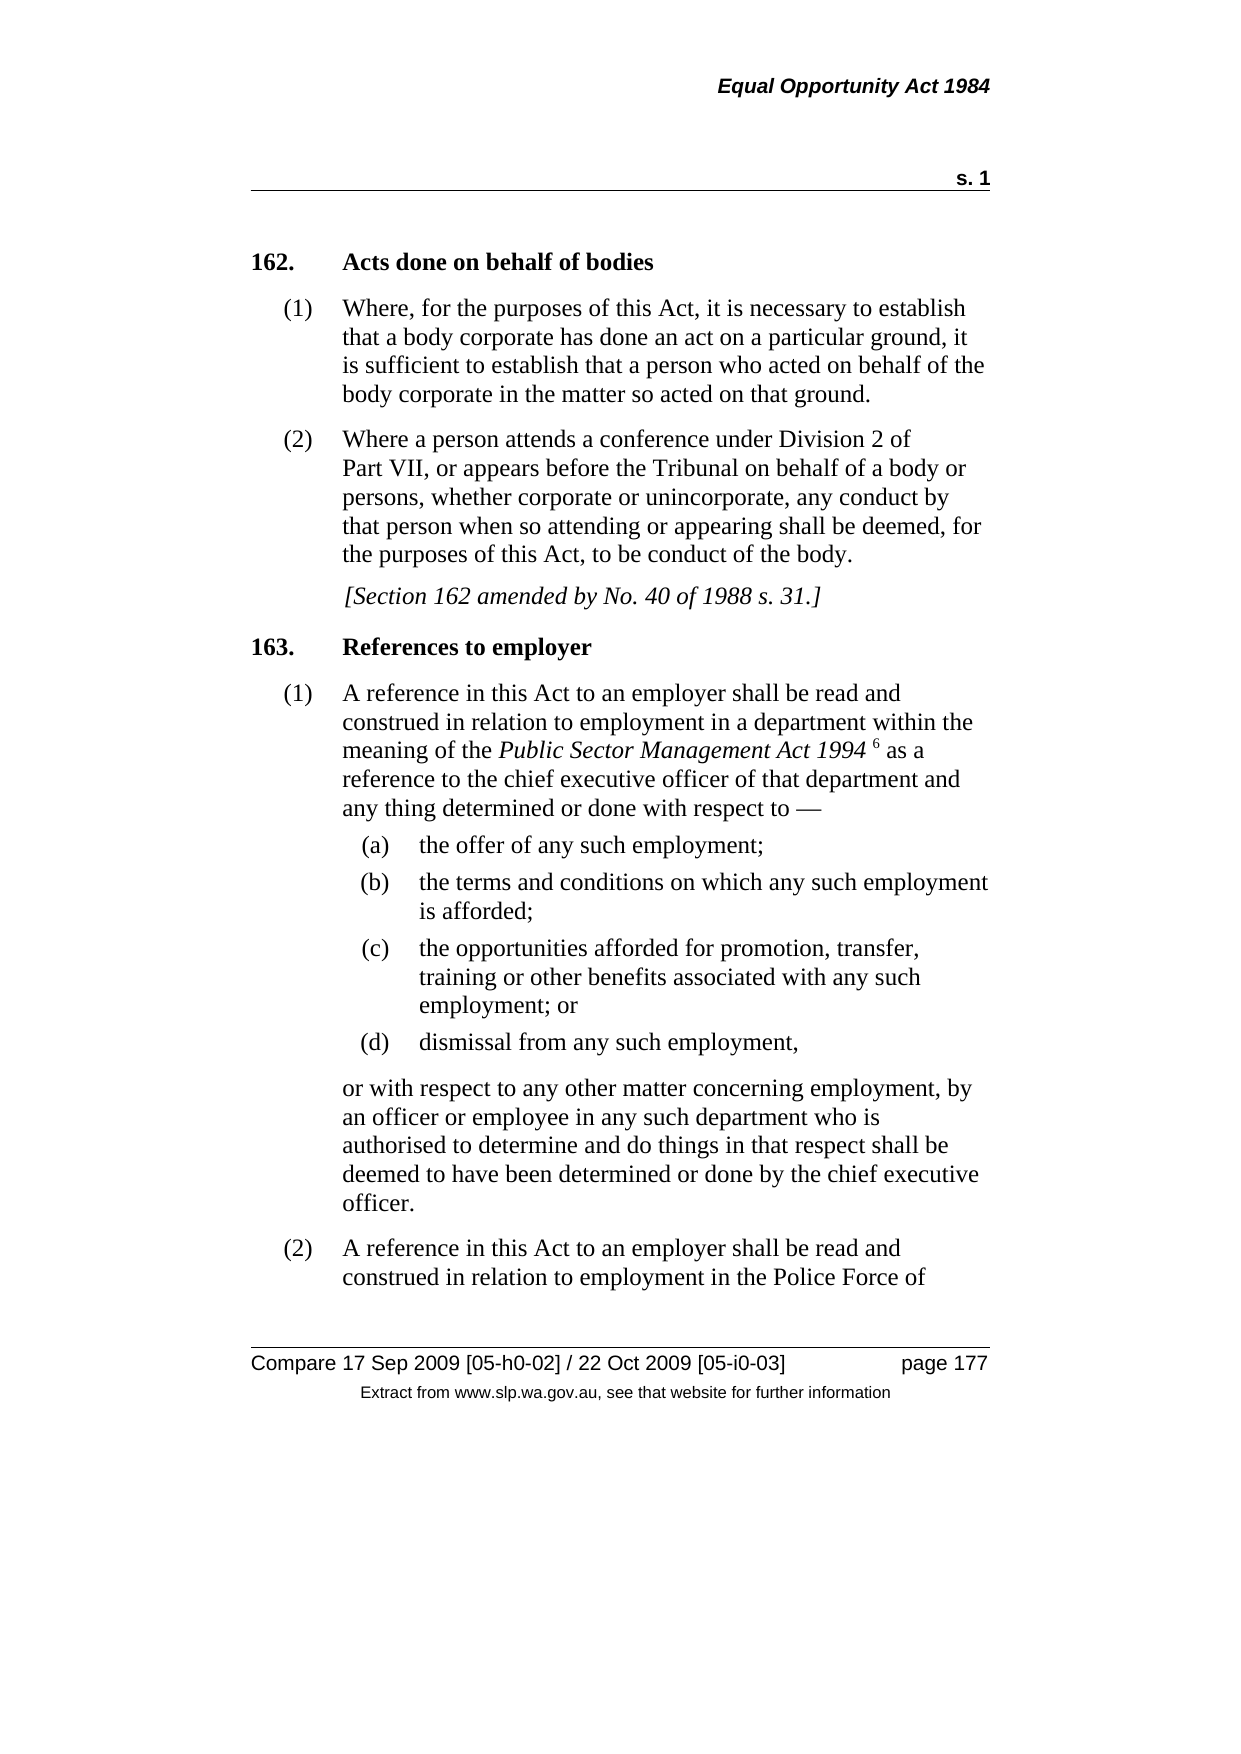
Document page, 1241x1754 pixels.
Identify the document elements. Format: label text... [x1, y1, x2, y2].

text (b) the terms and conditions on which any such employment is afforded; [251, 867, 990, 924]
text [251, 1233, 990, 1291]
text (2) Where a person attends a conference under Division 2 of Part VII, or appears before the Tribunal on behalf of a body or persons, whether corporate or unincorporate, any conduct by that person when so attending or appearing shall be deemed, for the purposes of this Act, to be conduct of the body. [251, 424, 990, 568]
text (a) the offer of any such employment; [251, 830, 990, 859]
text (c) the opportunities afforded for promotion, transfer, training or other benefits associated with any such employment; or [251, 933, 990, 1019]
text (d) dismissal from any such employment, [251, 1027, 990, 1056]
text [Section 162 amended by No. 40 of 1988 s. 31.] [251, 581, 990, 609]
text (1) Where, for the purposes of this Act, it is necessary to establish that a body corporate has done an act on a particular ground, it is sufficient to establish that a person who acted on behalf of the body corporate in the matter so acted on that ground. [251, 293, 990, 408]
subtitle 163. References to employer [251, 632, 990, 661]
subtitle 162. Acts done on behalf of bodies [251, 247, 990, 276]
text (1) A reference in this Act to an employer shall be read and construed in relation to employment in a department within the meaning of the Public Sector Management Act 1994 6 as a reference to the chief executive officer of that department and any thing determined or done with respect to — [251, 678, 990, 822]
text or with respect to any other matter concerning employment, by an officer or employee in any such department who is authorised to determine and do things in that respect shall be deemed to have been determined or done by the chief executive officer. [251, 1073, 990, 1217]
